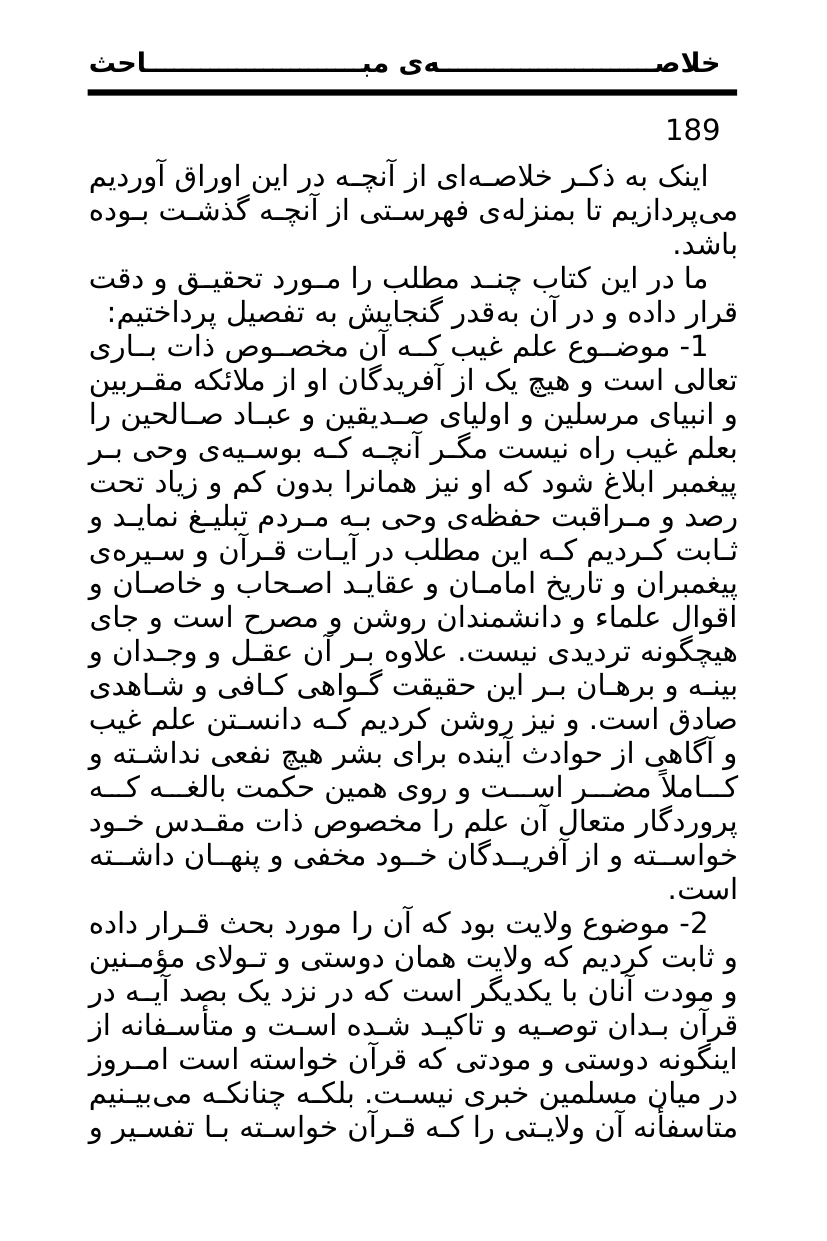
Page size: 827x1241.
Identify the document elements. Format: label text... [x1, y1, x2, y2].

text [89, 906, 738, 1144]
text اینک به ذکر خلاصه‌ای از آنچه در این اوراق آوردیم می‌‌پردازیم تا بمنزله‌ی فهرستی از آنچه گذشت بوده باشد. [89, 159, 738, 261]
text 1- موضوع علم غیب که آن مخصوص ذات باری تعالی است و هیچ یک از آفریدگان او از ملائکه مقربین و انبیای مرسلین و اولیای صدیقین و عباد صالحین را بعلم غیب راه نیست مگر آنچه که بوسیه‌ی وحی بر پیغمبر ابلاغ شود که او نیز همانرا بدون کم و زیاد تحت رصد و مراقبت حفظه‌ی وحی به مردم تبلیغ نماید و ثابت کردیم که این مطلب در آیات قرآن و سیره‌ی پیغمبران و تاریخ امامان و عقاید اصحاب و خاصان و اقوال علماء و دانشمندان روشن و مصرح است و جای هیچگونه تردیدی نیست. علاوه بر آن عقل و وجدان و بینه و برهان بر این حقیقت گواهی کافی و شاهدی صادق است. و نیز روشن کردیم که دانستن علم غیب و آگاهی از حوادث آینده برای بشر هیچ نفعی نداشته و کاملاً مضر است و روی همین حکمت بالغه که پروردگار متعال آن علم را مخصوص ذات مقدس خود خواسته و از آفریدگان خود مخفی و پنهان داشته است. [89, 329, 738, 906]
text ما در این کتاب چند مطلب را مورد تحقیق و دقت قرار داده و در آن به‌قدر گنجایش به تفصیل پرداختیم: [89, 261, 738, 329]
